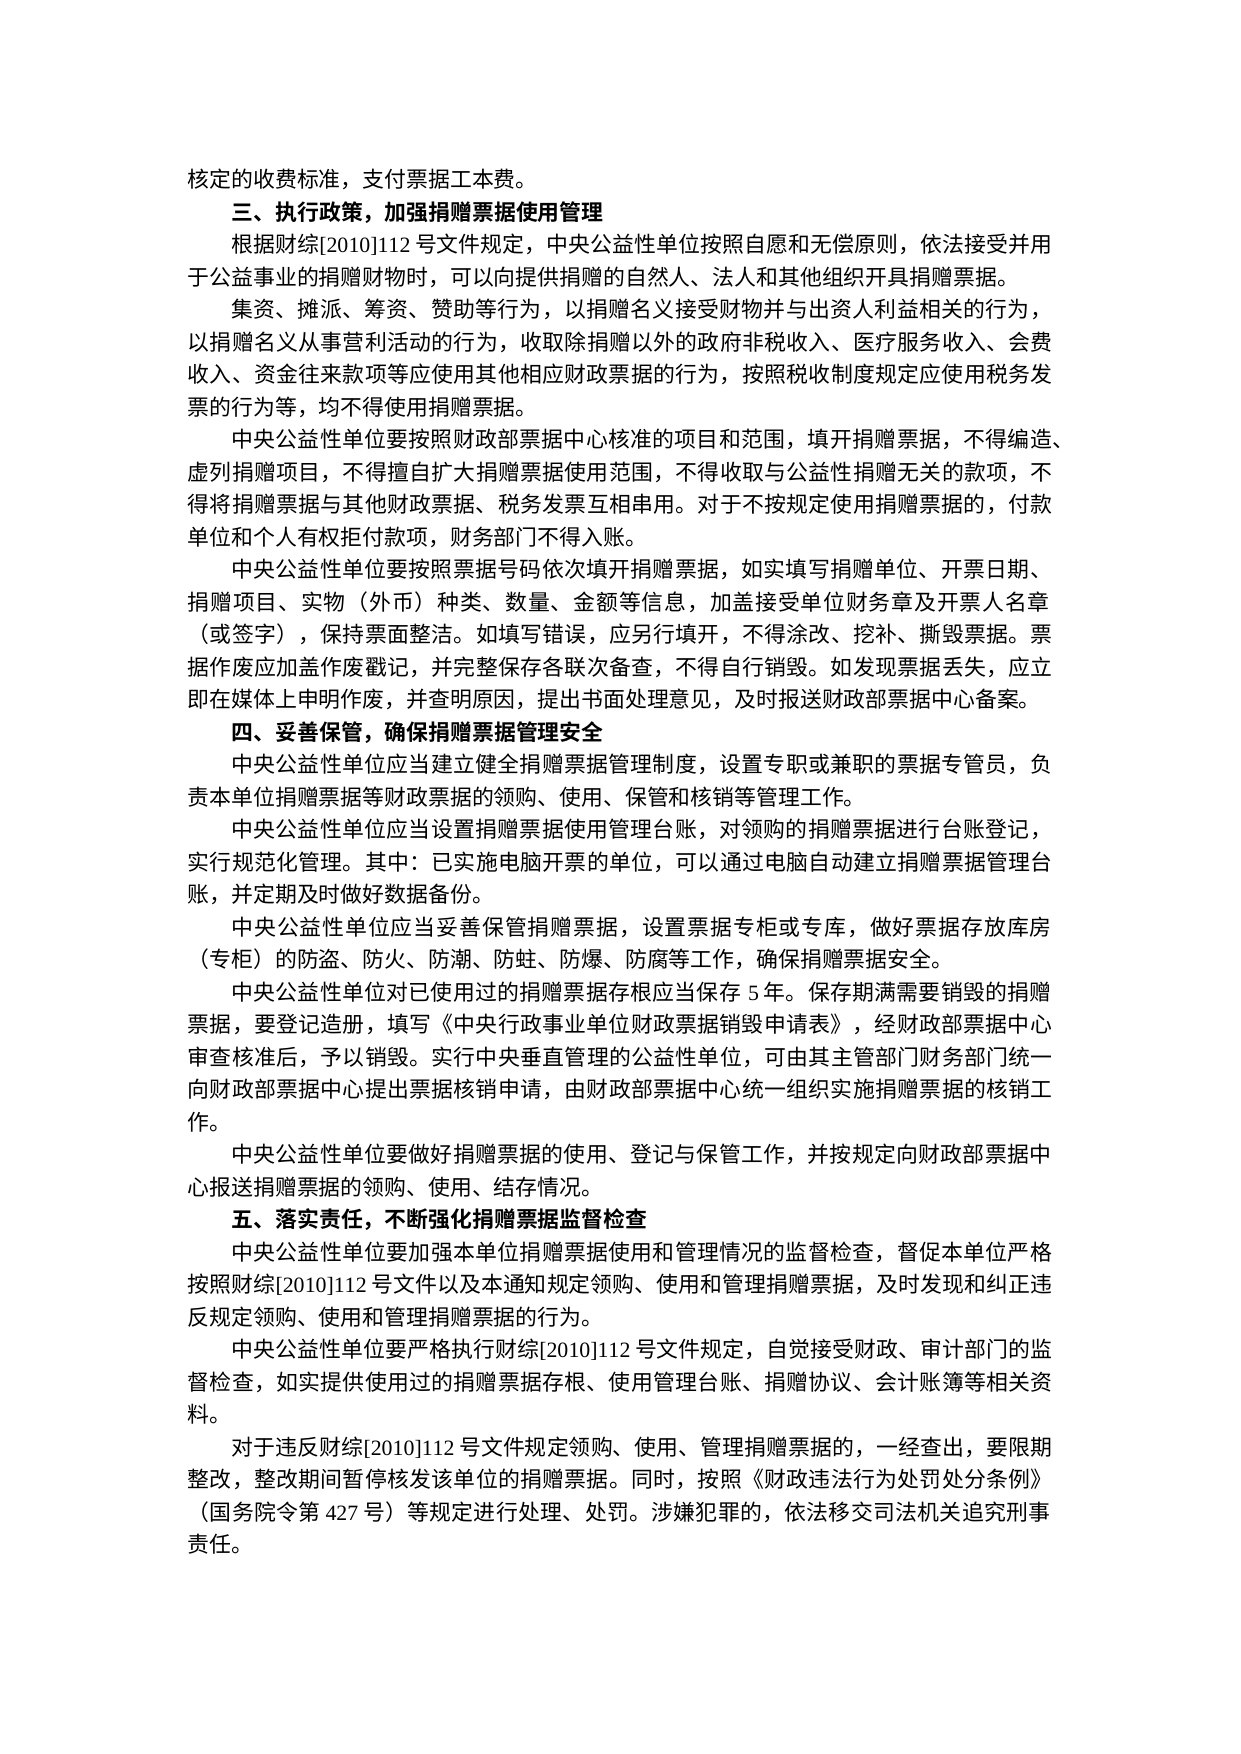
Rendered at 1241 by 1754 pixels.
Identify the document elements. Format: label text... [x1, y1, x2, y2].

text 中央公益性单位要做好捐赠票据的使用、登记与保管工作，并按规定向财政部票据中心报送捐赠票据的领购、使用、结存情况。 [187, 1137, 1053, 1202]
text 五、落实责任，不断强化捐赠票据监督检查 [187, 1202, 1053, 1234]
text 中央公益性单位要按照财政部票据中心核准的项目和范围，填开捐赠票据，不得编造、虚列捐赠项目，不得擅自扩大捐赠票据使用范围，不得收取与公益性捐赠无关的款项，不得将捐赠票据与其他财政票据、税务发票互相串用。对于不按规定使用捐赠票据的，付款单位和个人有权拒付款项，财务部门不得入账。 [187, 422, 1053, 552]
text 中央公益性单位对已使用过的捐赠票据存根应当保存5年。保存期满需要销毁的捐赠票据，要登记造册，填写《中央行政事业单位财政票据销毁申请表》，经财政部票据中心审查核准后，予以销毁。实行中央垂直管理的公益性单位，可由其主管部门财务部门统一向财政部票据中心提出票据核销申请，由财政部票据中心统一组织实施捐赠票据的核销工作。 [187, 974, 1053, 1137]
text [187, 162, 1053, 194]
text 集资、摊派、筹资、赞助等行为，以捐赠名义接受财物并与出资人利益相关的行为，以捐赠名义从事营利活动的行为，收取除捐赠以外的政府非税收入、医疗服务收入、会费收入、资金往来款项等应使用其他相应财政票据的行为，按照税收制度规定应使用税务发票的行为等，均不得使用捐赠票据。 [187, 292, 1053, 422]
text 中央公益性单位要严格执行财综[2010]112号文件规定，自觉接受财政、审计部门的监督检查，如实提供使用过的捐赠票据存根、使用管理台账、捐赠协议、会计账簿等相关资料。 [187, 1332, 1053, 1429]
text 中央公益性单位要按照票据号码依次填开捐赠票据，如实填写捐赠单位、开票日期、捐赠项目、实物（外币）种类、数量、金额等信息，加盖接受单位财务章及开票人名章（或签字），保持票面整洁。如填写错误，应另行填开，不得涂改、挖补、撕毁票据。票据作废应加盖作废戳记，并完整保存各联次备查，不得自行销毁。如发现票据丢失，应立即在媒体上申明作废，并查明原因，提出书面处理意见，及时报送财政部票据中心备案。 [187, 552, 1053, 714]
text 中央公益性单位应当建立健全捐赠票据管理制度，设置专职或兼职的票据专管员，负责本单位捐赠票据等财政票据的领购、使用、保管和核销等管理工作。 [187, 747, 1053, 812]
text 四、妥善保管，确保捐赠票据管理安全 [187, 714, 1053, 747]
text 中央公益性单位要加强本单位捐赠票据使用和管理情况的监督检查，督促本单位严格按照财综[2010]112号文件以及本通知规定领购、使用和管理捐赠票据，及时发现和纠正违反规定领购、使用和管理捐赠票据的行为。 [187, 1234, 1053, 1332]
text 根据财综[2010]112号文件规定，中央公益性单位按照自愿和无偿原则，依法接受并用于公益事业的捐赠财物时，可以向提供捐赠的自然人、法人和其他组织开具捐赠票据。 [187, 227, 1053, 292]
text 中央公益性单位应当妥善保管捐赠票据，设置票据专柜或专库，做好票据存放库房（专柜）的防盗、防火、防潮、防蛀、防爆、防腐等工作，确保捐赠票据安全。 [187, 909, 1053, 974]
text 中央公益性单位应当设置捐赠票据使用管理台账，对领购的捐赠票据进行台账登记，实行规范化管理。其中：已实施电脑开票的单位，可以通过电脑自动建立捐赠票据管理台账，并定期及时做好数据备份。 [187, 812, 1053, 909]
text 对于违反财综[2010]112号文件规定领购、使用、管理捐赠票据的，一经查出，要限期整改，整改期间暂停核发该单位的捐赠票据。同时，按照《财政违法行为处罚处分条例》（国务院令第427号）等规定进行处理、处罚。涉嫌犯罪的，依法移交司法机关追究刑事责任。 [187, 1429, 1053, 1559]
text 三、执行政策，加强捐赠票据使用管理 [187, 194, 1053, 227]
